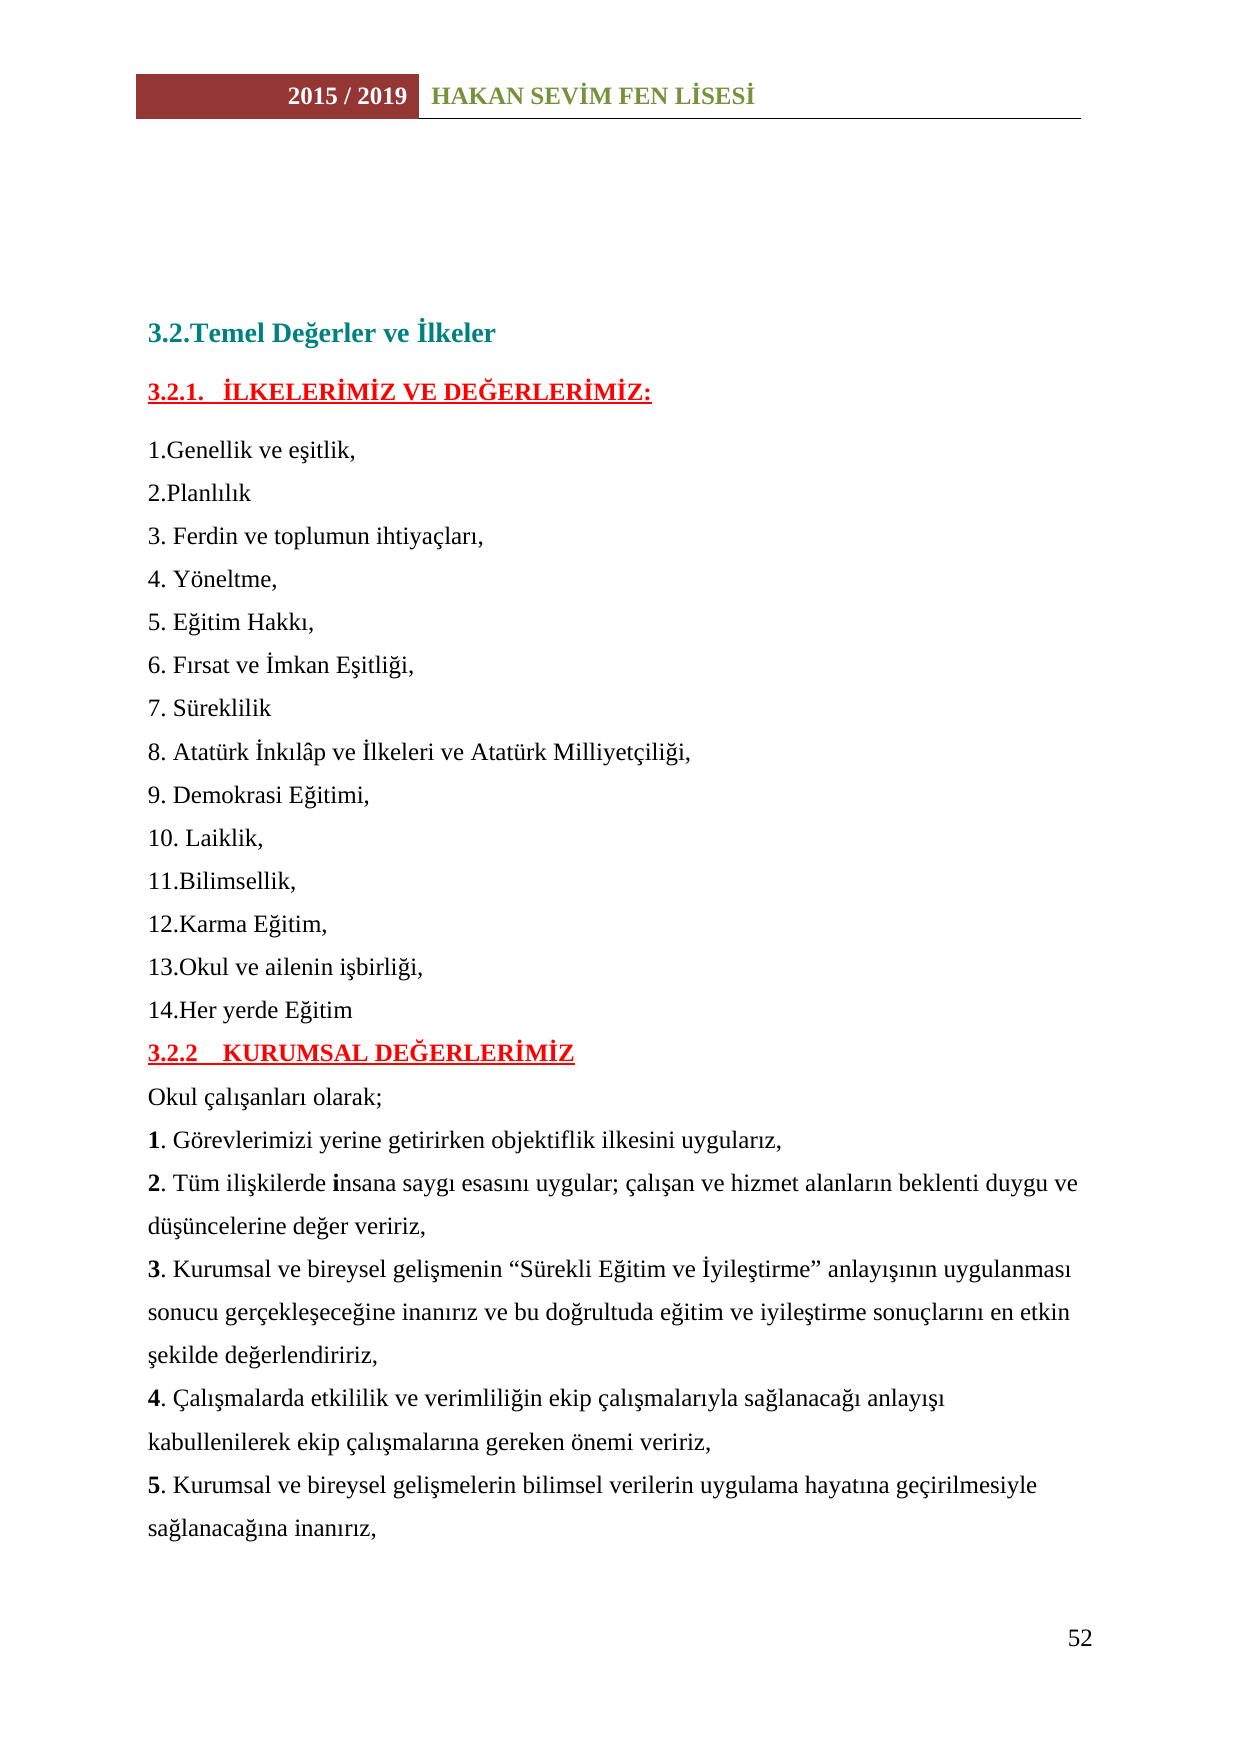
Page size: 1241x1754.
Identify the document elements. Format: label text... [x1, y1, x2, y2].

text Okul çalışanları olarak; [148, 1082, 1092, 1110]
text 14.Her yerde Eğitim [148, 995, 1092, 1024]
text 8. Atatürk İnkılâp ve İlkeleri ve Atatürk Milliyetçiliği, [148, 737, 1092, 765]
text 3.2.Temel Değerler ve İlkeler [148, 316, 1092, 348]
text 4. Yöneltme, [148, 564, 1092, 593]
text 1.Genellik ve eşitlik, [148, 435, 1092, 463]
text 10. Laiklik, [148, 823, 1092, 852]
text 4. Çalışmalarda etkililik ve verimliliğin ekip çalışmalarıyla sağlanacağı anlayışı kabullenilerek ekip çalışmalarına gereken önemi veririz, [148, 1383, 1092, 1455]
text 2. Tüm ilişkilerde insana saygı esasını uygular; çalışan ve hizmet alanların beklenti duygu ve düşüncelerine değer veririz, [148, 1168, 1092, 1240]
text 12.Karma Eğitim, [148, 909, 1092, 938]
text 5. Eğitim Hakkı, [148, 607, 1092, 636]
text 2.Planlılık [148, 478, 1092, 507]
text 13.Okul ve ailenin işbirliği, [148, 952, 1092, 981]
text 7. Süreklilik [148, 693, 1092, 722]
text 5. Kurumsal ve bireysel gelişmelerin bilimsel verilerin uygulama hayatına geçirilmesiyle sağlanacağına inanırız, [148, 1470, 1092, 1542]
text 1. Görevlerimizi yerine getirirken objektiflik ilkesini uygularız, [148, 1125, 1092, 1153]
text 9. Demokrasi Eğitimi, [148, 780, 1092, 808]
text 6. Fırsat ve İmkan Eşitliği, [148, 650, 1092, 679]
text 11.Bilimsellik, [148, 866, 1092, 895]
text 3.2.1. İLKELERİMİZ VE DEĞERLERİMİZ: [148, 377, 1092, 406]
text 3.2.2 KURUMSAL DEĞERLERİMİZ [148, 1038, 1092, 1067]
text 3. Ferdin ve toplumun ihtiyaçları, [148, 521, 1092, 550]
text 3. Kurumsal ve bireysel gelişmenin “Sürekli Eğitim ve İyileştirme” anlayışının uygulanması sonucu gerçekleşeceğine inanırız ve bu doğrultuda eğitim ve iyileştirme sonuçlarını en etkin şekilde değerlendiririz, [148, 1254, 1092, 1369]
